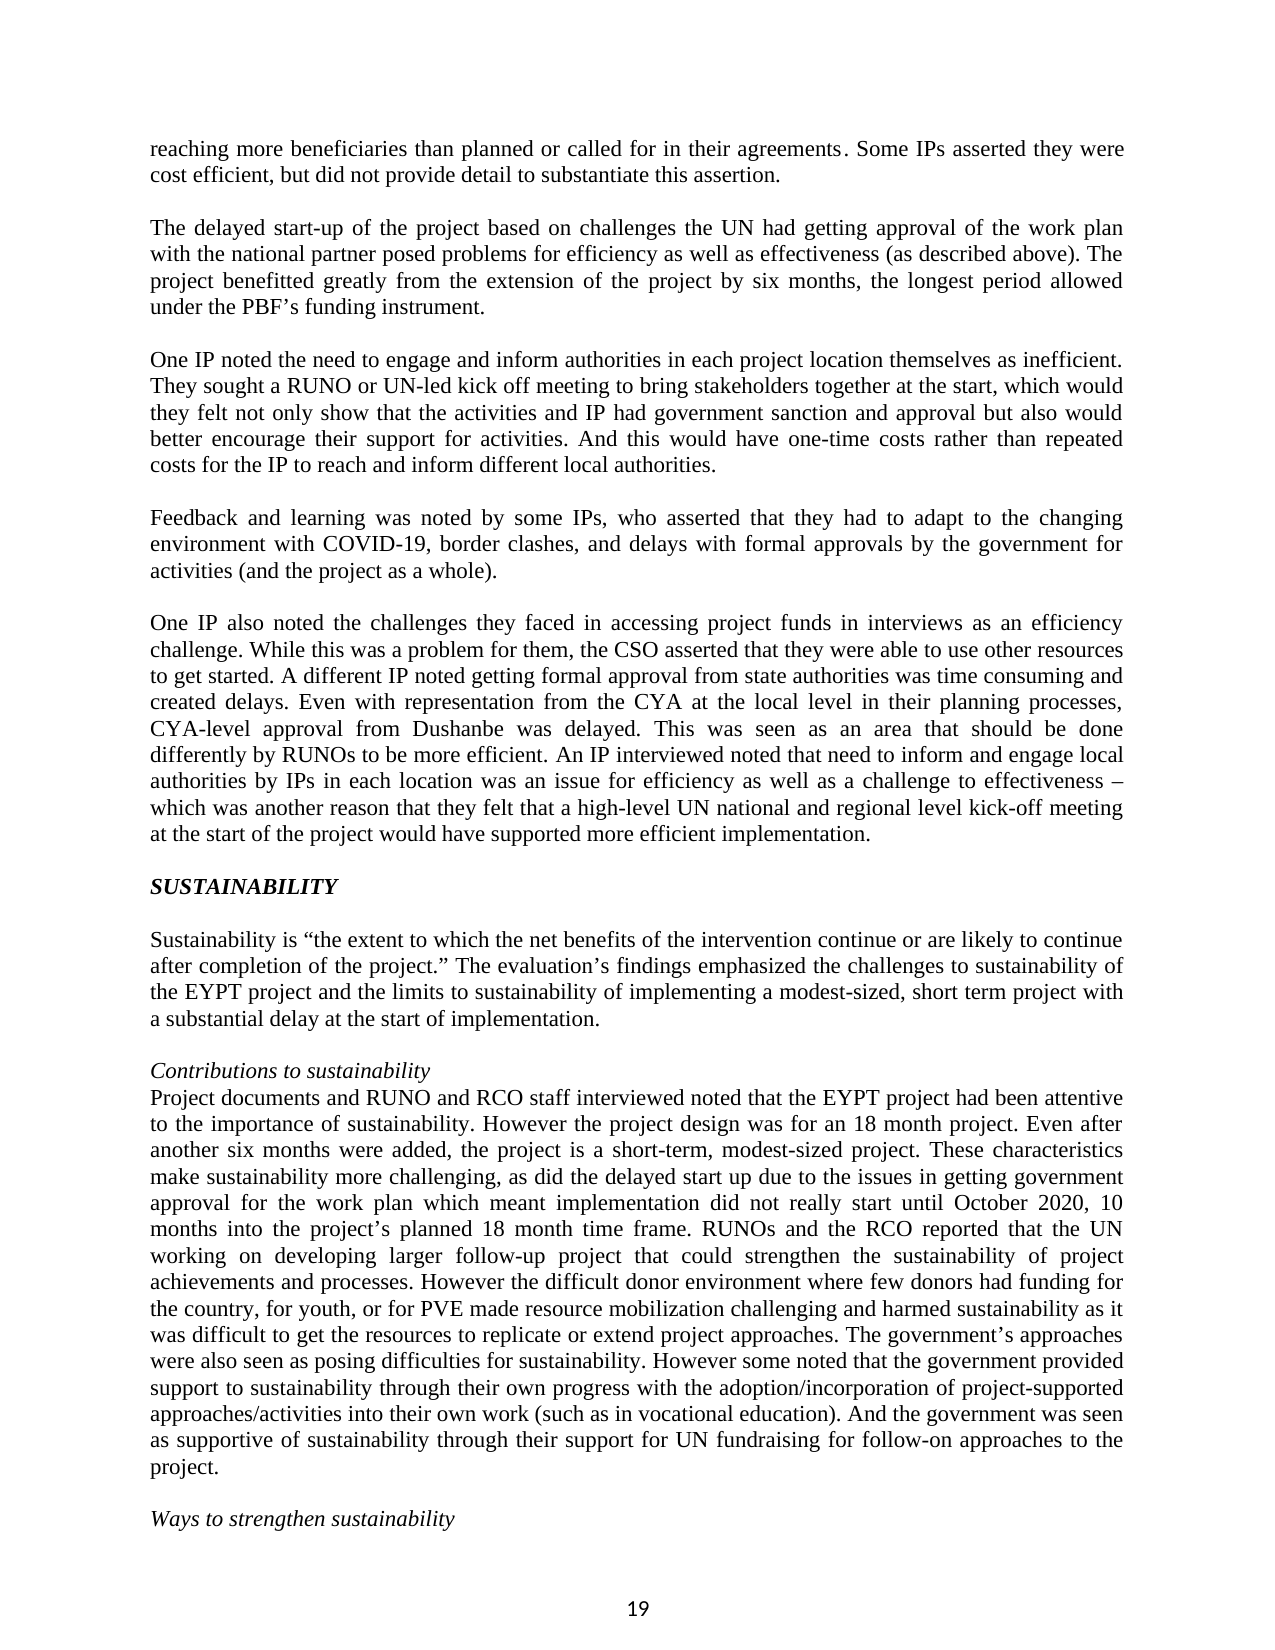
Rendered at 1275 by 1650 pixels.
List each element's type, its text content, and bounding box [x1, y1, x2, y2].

list Sustainability is “the extent to which the net benefits of the intervention continue or are likely to continue after completion of the project.” The evaluation’s findings emphasized the challenges to sustainability of the EYPT project and the limits to sustainability of implementing a modest-sized, short term project with a substantial delay at the start of implementation. [150, 926, 1125, 1031]
list Ways to strengthen sustainability [150, 1505, 1125, 1532]
list Project documents and RUNO and RCO staff interviewed noted that the EYPT project had been attentive to the importance of sustainability. However the project design was for an 18 month project. Even after another six months were added, the project is a short-term, modest-sized project. These characteristics make sustainability more challenging, as did the delayed start up due to the issues in getting government approval for the work plan which meant implementation did not really start until October 2020, 10 months into the project’s planned 18 month time frame. RUNOs and the RCO reported that the UN working on developing larger follow-up project that could strengthen the sustainability of project achievements and processes. However the difficult donor environment where few donors had funding for the country, for youth, or for PVE made resource mobilization challenging and harmed sustainability as it was difficult to get the resources to replicate or extend project approaches. The government’s approaches were also seen as posing difficulties for sustainability. However some noted that the government provided support to sustainability through their own progress with the adoption/incorporation of project-supported approaches/activities into their own work (such as in vocational education). And the government was seen as supportive of sustainability through their support for UN fundraising for follow-on approaches to the project. [150, 1084, 1125, 1479]
text SUSTAINABILITY [150, 873, 1125, 899]
list Contributions to sustainability [150, 1057, 1125, 1084]
text The delayed start-up of the project based on challenges the UN had getting approval of the work plan with the national partner posed problems for efficiency as well as effectiveness (as described above). The project benefitted greatly from the extension of the project by six months, the longest period allowed under the PBF’s funding instrument. [150, 214, 1125, 319]
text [150, 135, 1125, 188]
text Feedback and learning was noted by some IPs, who asserted that they had to adapt to the changing environment with COVID-19, border clashes, and delays with formal approvals by the government for activities (and the project as a whole). [150, 504, 1125, 583]
text One IP also noted the challenges they faced in accessing project funds in interviews as an efficiency challenge. While this was a problem for them, the CSO asserted that they were able to use other resources to get started. A different IP noted getting formal approval from state authorities was time consuming and created delays. Even with representation from the CYA at the local level in their planning processes, CYA-level approval from Dushanbe was delayed. This was seen as an area that should be done differently by RUNOs to be more efficient. An IP interviewed noted that need to inform and engage local authorities by IPs in each location was an issue for efficiency as well as a challenge to effectiveness – which was another reason that they felt that a high-level UN national and regional level kick-off meeting at the start of the project would have supported more efficient implementation. [150, 609, 1125, 847]
text One IP noted the need to engage and inform authorities in each project location themselves as inefficient. They sought a RUNO or UN-led kick off meeting to bring stakeholders together at the start, which would they felt not only show that the activities and IP had government sanction and approval but also would better encourage their support for activities. And this would have one-time costs rather than repeated costs for the IP to reach and inform different local authorities. [150, 346, 1125, 478]
